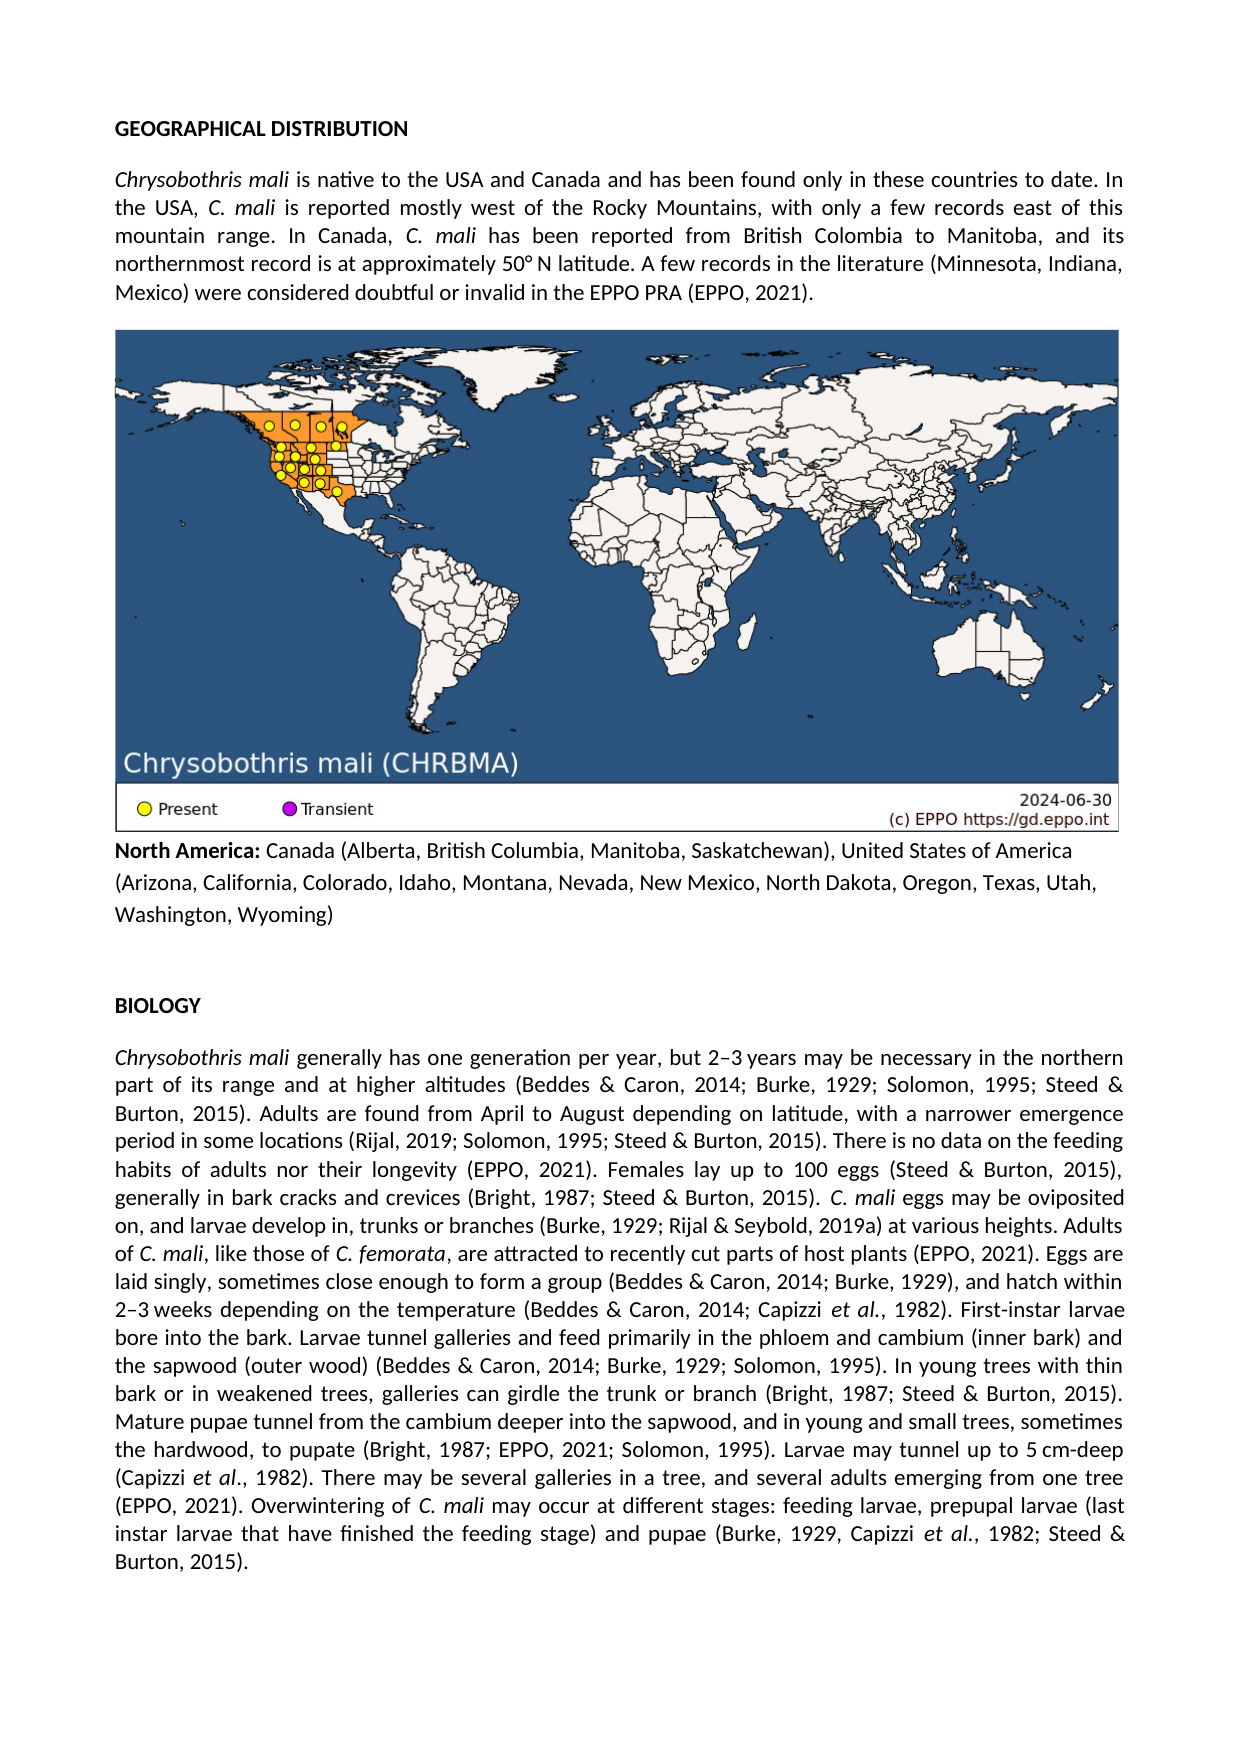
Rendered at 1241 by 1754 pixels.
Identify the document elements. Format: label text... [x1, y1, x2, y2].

text Chrysobothris mali is native to the USA and Canada and has been found only in these countries to date. In the USA, C. mali is reported mostly west of the Rocky Mountains, with only a few records east of this mountain range. In Canada, C. mali has been reported from British Colombia to Manitoba, and its northernmost record is at approximately 50° N latitude. A few records in the literature (Minnesota, Indiana, Mexico) were considered doubtful or invalid in the EPPO PRA (EPPO, 2021). [114, 166, 1126, 306]
text BIOLOGY [114, 964, 1126, 1020]
picture [114, 328, 1119, 832]
text Chrysobothris mali generally has one generation per year, but 2–3 years may be necessary in the northern part of its range and at higher altitudes (Beddes & Caron, 2014; Burke, 1929; Solomon, 1995; Steed & Burton, 2015). Adults are found from April to August depending on latitude, with a narrower emergence period in some locations (Rijal, 2019; Solomon, 1995; Steed & Burton, 2015). There is no data on the feeding habits of adults nor their longevity (EPPO, 2021). Females lay up to 100 eggs (Steed & Burton, 2015), generally in bark cracks and crevices (Bright, 1987; Steed & Burton, 2015). C. mali eggs may be oviposited on, and larvae develop in, trunks or branches (Burke, 1929; Rijal & Seybold, 2019a) at various heights. Adults of C. mali, like those of C. femorata, are attracted to recently cut parts of host plants (EPPO, 2021). Eggs are laid singly, sometimes close enough to form a group (Beddes & Caron, 2014; Burke, 1929), and hatch within 2–3 weeks depending on the temperature (Beddes & Caron, 2014; Capizzi et al., 1982). First-instar larvae bore into the bark. Larvae tunnel galleries and feed primarily in the phloem and cambium (inner bark) and the sapwood (outer wood) (Beddes & Caron, 2014; Burke, 1929; Solomon, 1995). In young trees with thin bark or in weakened trees, galleries can girdle the trunk or branch (Bright, 1987; Steed & Burton, 2015). Mature pupae tunnel from the cambium deeper into the sapwood, and in young and small trees, sometimes the hardwood, to pupate (Bright, 1987; EPPO, 2021; Solomon, 1995). Larvae may tunnel up to 5 cm-deep (Capizzi et al., 1982). There may be several galleries in a tree, and several adults emerging from one tree (EPPO, 2021). Overwintering of C. mali may occur at different stages: feeding larvae, prepupal larvae (last instar larvae that have finished the feeding stage) and pupae (Burke, 1929, Capizzi et al., 1982; Steed & Burton, 2015). [114, 1043, 1126, 1575]
text GEOGRAPHICAL DISTRIBUTION [114, 114, 1126, 143]
